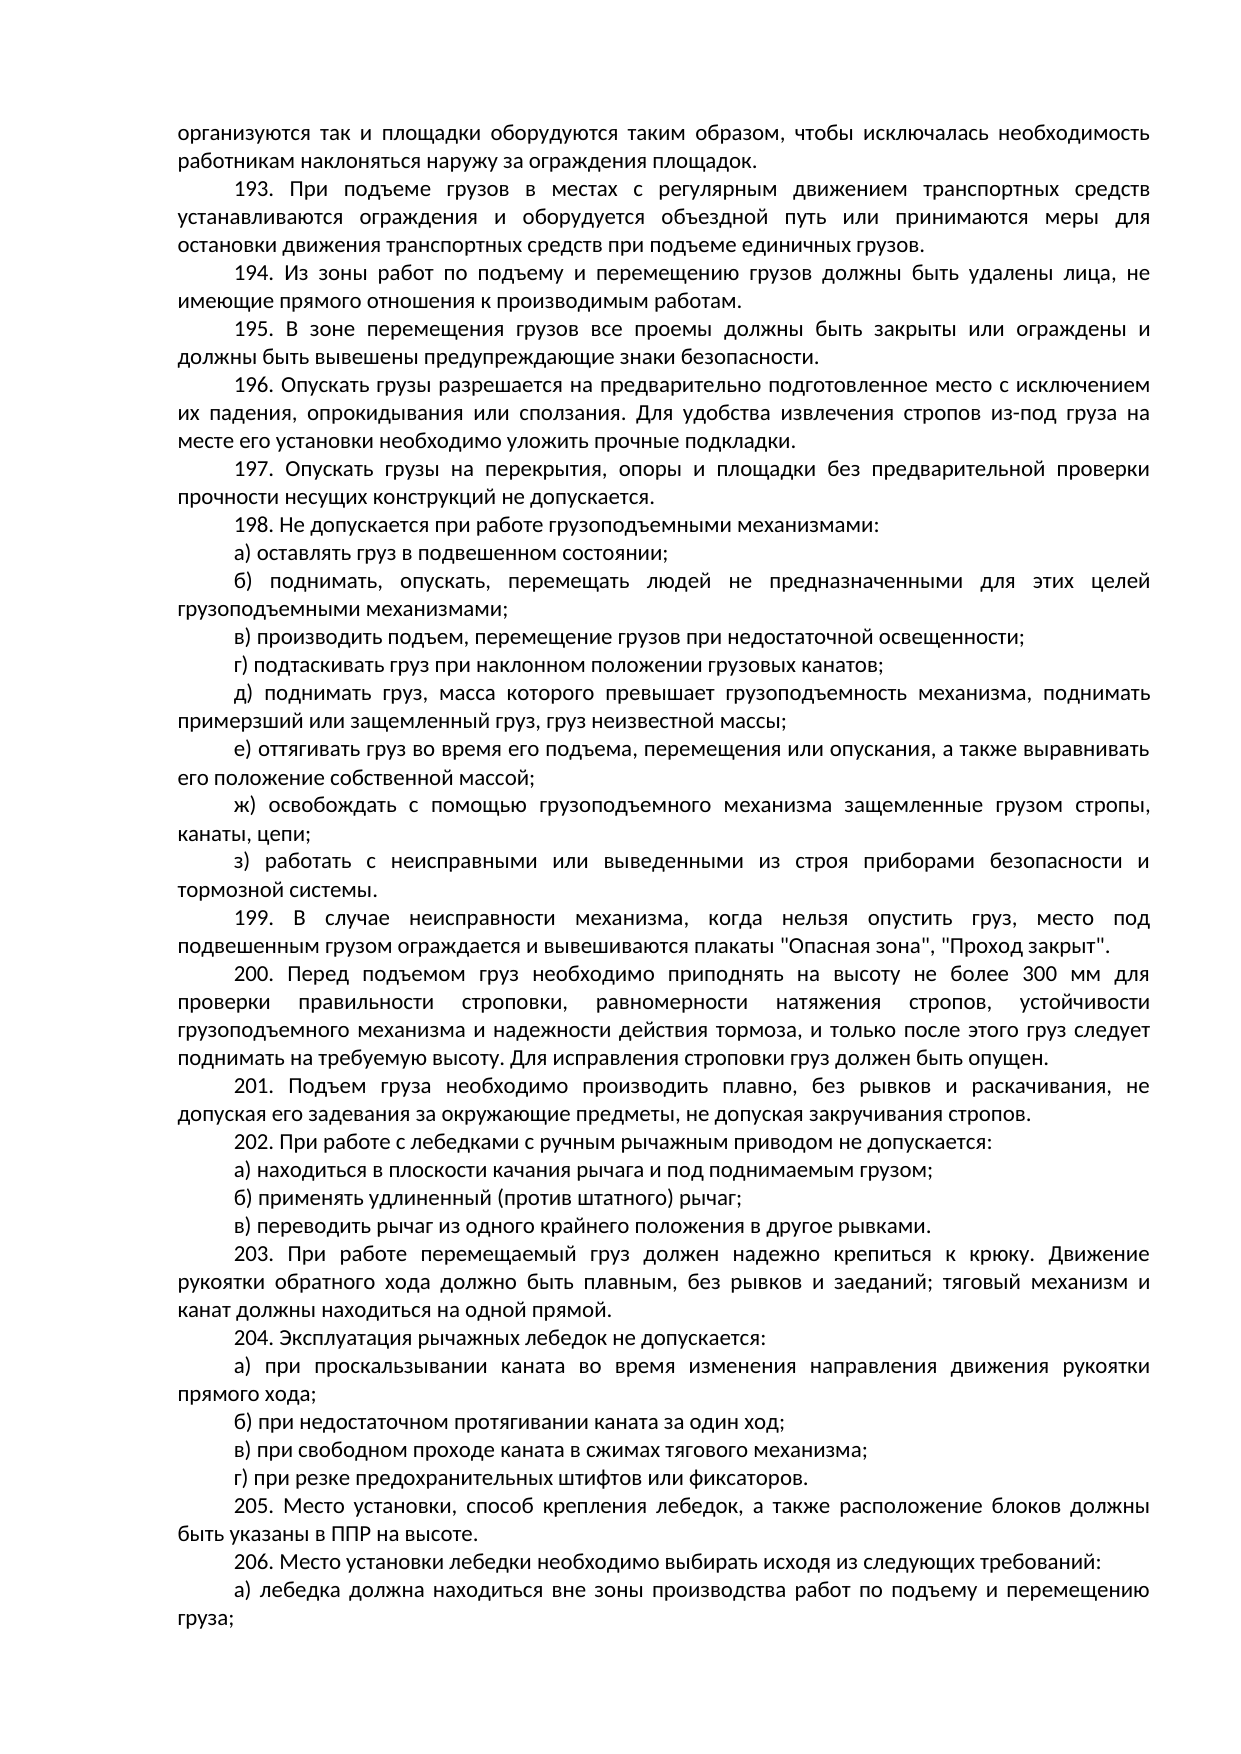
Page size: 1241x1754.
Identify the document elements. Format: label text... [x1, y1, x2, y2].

text г) при резке предохранительных штифтов или фиксаторов. [177, 1463, 1152, 1491]
text 193. При подъеме грузов в местах с регулярным движением транспортных средств устанавливаются ограждения и оборудуется объездной путь или принимаются меры для остановки движения транспортных средств при подъеме единичных грузов. [177, 174, 1152, 258]
text 196. Опускать грузы разрешается на предварительно подготовленное место с исключением их падения, опрокидывания или сползания. Для удобства извлечения стропов из-под груза на месте его установки необходимо уложить прочные подкладки. [177, 370, 1152, 454]
text а) при проскальзывании каната во время изменения направления движения рукоятки прямого хода; [177, 1351, 1152, 1407]
text 206. Место установки лебедки необходимо выбирать исходя из следующих требований: [177, 1547, 1152, 1575]
text 204. Эксплуатация рычажных лебедок не допускается: [177, 1323, 1152, 1351]
text в) производить подъем, перемещение грузов при недостаточной освещенности; [177, 622, 1152, 651]
text в) при свободном проходе каната в сжимах тягового механизма; [177, 1435, 1152, 1463]
text 197. Опускать грузы на перекрытия, опоры и площадки без предварительной проверки прочности несущих конструкций не допускается. [177, 454, 1152, 510]
text 199. В случае неисправности механизма, когда нельзя опустить груз, место под подвешенным грузом ограждается и вывешиваются плакаты "Опасная зона", "Проход закрыт". [177, 903, 1152, 959]
text 195. В зоне перемещения грузов все проемы должны быть закрыты или ограждены и должны быть вывешены предупреждающие знаки безопасности. [177, 314, 1152, 370]
text е) оттягивать груз во время его подъема, перемещения или опускания, а также выравнивать его положение собственной массой; [177, 734, 1152, 791]
text 205. Место установки, способ крепления лебедок, а также расположение блоков должны быть указаны в ППР на высоте. [177, 1491, 1152, 1547]
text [177, 118, 1152, 174]
text 201. Подъем груза необходимо производить плавно, без рывков и раскачивания, не допуская его задевания за окружающие предметы, не допуская закручивания стропов. [177, 1071, 1152, 1127]
text ж) освобождать с помощью грузоподъемного механизма защемленные грузом стропы, канаты, цепи; [177, 791, 1152, 847]
text 202. При работе с лебедками с ручным рычажным приводом не допускается: [177, 1127, 1152, 1155]
text б) поднимать, опускать, перемещать людей не предназначенными для этих целей грузоподъемными механизмами; [177, 566, 1152, 622]
text 203. При работе перемещаемый груз должен надежно крепиться к крюку. Движение рукоятки обратного хода должно быть плавным, без рывков и заеданий; тяговый механизм и канат должны находиться на одной прямой. [177, 1239, 1152, 1323]
text а) оставлять груз в подвешенном состоянии; [177, 538, 1152, 566]
text г) подтаскивать груз при наклонном положении грузовых канатов; [177, 651, 1152, 678]
text в) переводить рычаг из одного крайнего положения в другое рывками. [177, 1211, 1152, 1239]
text д) поднимать груз, масса которого превышает грузоподъемность механизма, поднимать примерзший или защемленный груз, груз неизвестной массы; [177, 678, 1152, 734]
text 200. Перед подъемом груз необходимо приподнять на высоту не более 300 мм для проверки правильности строповки, равномерности натяжения стропов, устойчивости грузоподъемного механизма и надежности действия тормоза, и только после этого груз следует поднимать на требуемую высоту. Для исправления строповки груз должен быть опущен. [177, 959, 1152, 1071]
text б) применять удлиненный (против штатного) рычаг; [177, 1183, 1152, 1211]
text з) работать с неисправными или выведенными из строя приборами безопасности и тормозной системы. [177, 847, 1152, 903]
text а) лебедка должна находиться вне зоны производства работ по подъему и перемещению груза; [177, 1575, 1152, 1631]
text а) находиться в плоскости качания рычага и под поднимаемым грузом; [177, 1155, 1152, 1183]
text 194. Из зоны работ по подъему и перемещению грузов должны быть удалены лица, не имеющие прямого отношения к производимым работам. [177, 258, 1152, 314]
text б) при недостаточном протягивании каната за один ход; [177, 1407, 1152, 1435]
text 198. Не допускается при работе грузоподъемными механизмами: [177, 510, 1152, 538]
